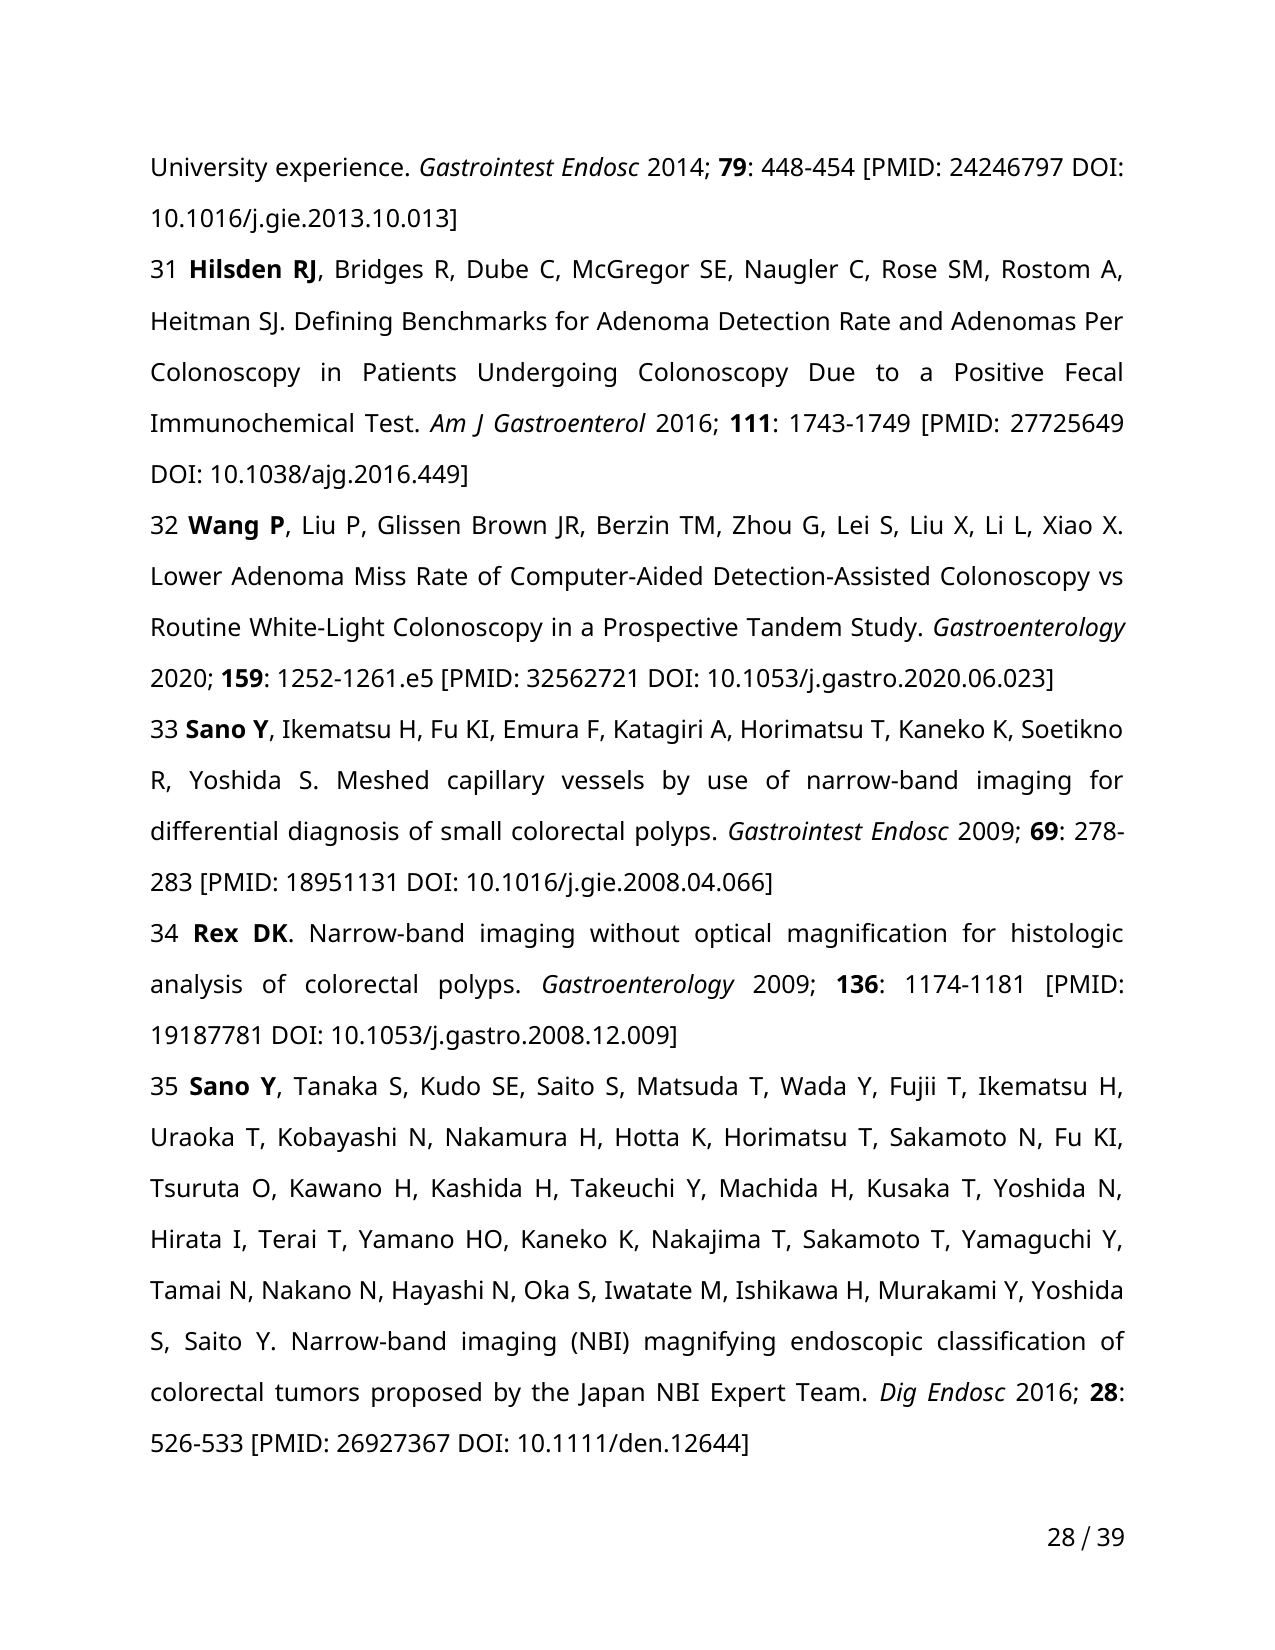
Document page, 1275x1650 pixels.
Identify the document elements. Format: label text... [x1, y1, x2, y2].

text 35 Sano Y, Tanaka S, Kudo SE, Saito S, Matsuda T, Wada Y, Fujii T, Ikematsu H, Uraoka T, Kobayashi N, Nakamura H, Hotta K, Horimatsu T, Sakamoto N, Fu KI, Tsuruta O, Kawano H, Kashida H, Takeuchi Y, Machida H, Kusaka T, Yoshida N, Hirata I, Terai T, Yamano HO, Kaneko K, Nakajima T, Sakamoto T, Yamaguchi Y, Tamai N, Nakano N, Hayashi N, Oka S, Iwatate M, Ishikawa H, Murakami Y, Yoshida S, Saito Y. Narrow-band imaging (NBI) magnifying endoscopic classification of colorectal tumors proposed by the Japan NBI Expert Team. Dig Endosc 2016; 28: 526-533 [PMID: 26927367 DOI: 10.1111/den.12644] [150, 1069, 1125, 1460]
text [150, 150, 1125, 235]
text 31 Hilsden RJ, Bridges R, Dube C, McGregor SE, Naugler C, Rose SM, Rostom A, Heitman SJ. Defining Benchmarks for Adenoma Detection Rate and Adenomas Per Colonoscopy in Patients Undergoing Colonoscopy Due to a Positive Fecal Immunochemical Test. Am J Gastroenterol 2016; 111: 1743-1749 [PMID: 27725649 DOI: 10.1038/ajg.2016.449] [150, 252, 1125, 490]
text 33 Sano Y, Ikematsu H, Fu KI, Emura F, Katagiri A, Horimatsu T, Kaneko K, Soetikno R, Yoshida S. Meshed capillary vessels by use of narrow-band imaging for differential diagnosis of small colorectal polyps. Gastrointest Endosc 2009; 69: 278-283 [PMID: 18951131 DOI: 10.1016/j.gie.2008.04.066] [150, 711, 1125, 899]
text 34 Rex DK. Narrow-band imaging without optical magnification for histologic analysis of colorectal polyps. Gastroenterology 2009; 136: 1174-1181 [PMID: 19187781 DOI: 10.1053/j.gastro.2008.12.009] [150, 916, 1125, 1052]
text 32 Wang P, Liu P, Glissen Brown JR, Berzin TM, Zhou G, Lei S, Liu X, Li L, Xiao X. Lower Adenoma Miss Rate of Computer-Aided Detection-Assisted Colonoscopy vs Routine White-Light Colonoscopy in a Prospective Tandem Study. Gastroenterology 2020; 159: 1252-1261.e5 [PMID: 32562721 DOI: 10.1053/j.gastro.2020.06.023] [150, 507, 1125, 694]
